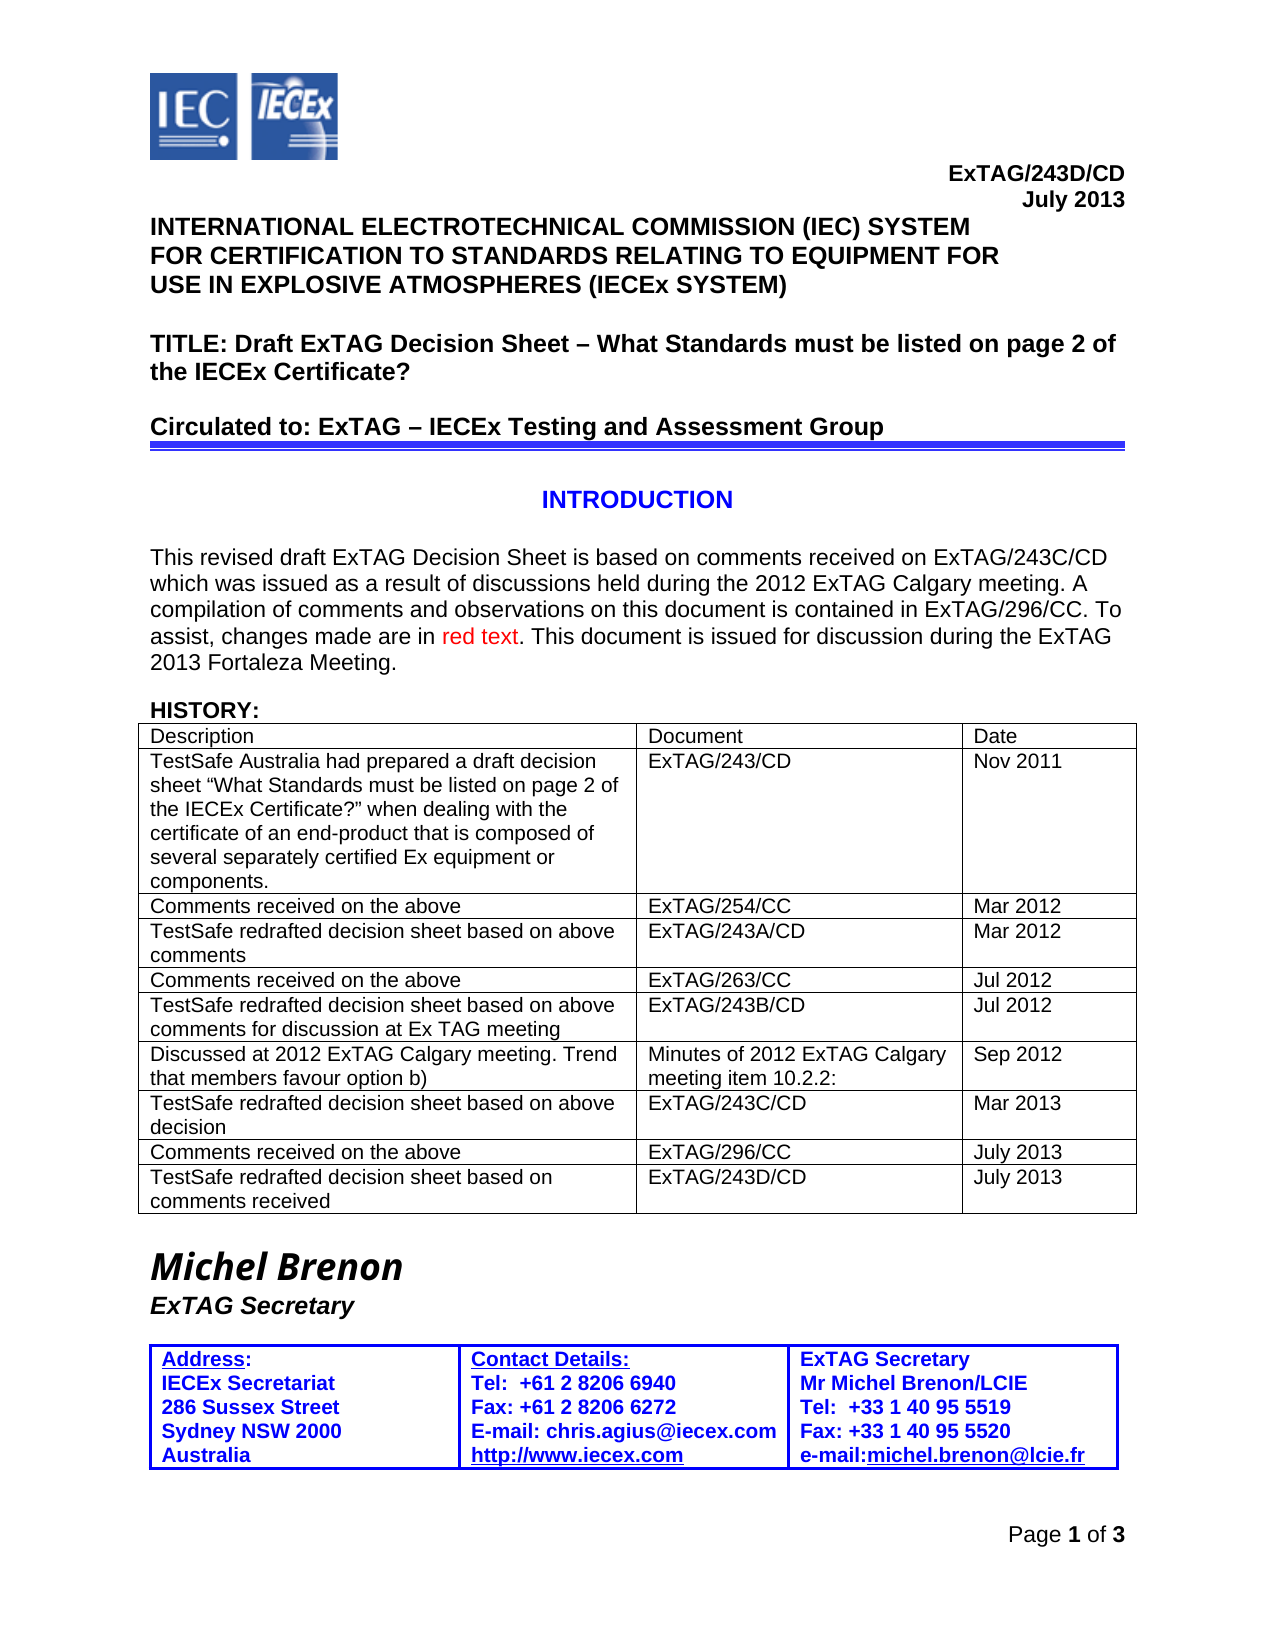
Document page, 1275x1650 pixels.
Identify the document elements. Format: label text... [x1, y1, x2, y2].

text HISTORY: [150, 697, 1125, 723]
text Circulated to: ExTAG – IECEx Testing and Assessment Group [150, 412, 1125, 441]
table_cell Discussed at 2012 ExTAG Calgary meeting. Trend that members favour option b) [139, 1042, 636, 1090]
table_header Date [963, 724, 1136, 748]
table_cell ExTAG/243D/CD [637, 1165, 962, 1213]
table_cell ExTAG/243C/CD [637, 1091, 962, 1139]
table_cell Sep 2012 [963, 1042, 1136, 1090]
picture [150, 73, 338, 160]
table_cell Mar 2013 [963, 1091, 1136, 1139]
table_header Description [139, 724, 636, 748]
table_cell TestSafe redrafted decision sheet based on above comments [139, 919, 636, 967]
table_cell Comments received on the above [139, 894, 636, 918]
table_cell Jul 2012 [963, 968, 1136, 992]
table_cell Mar 2012 [963, 894, 1136, 918]
table_cell TestSafe redrafted decision sheet based on above comments for discussion at Ex TAG meeting [139, 993, 636, 1041]
table_header Address: IECEx Secretariat NSW 2000 [152, 1347, 458, 1467]
table_cell July 2013 [963, 1165, 1136, 1213]
subtitle INTERNATIONAL ELECTROTECHNICAL COMMISSION (IEC) SYSTEM [150, 212, 1125, 241]
table_cell Nov 2011 [963, 749, 1136, 893]
table_cell TestSafe Australia had prepared a draft decision sheet “What Standards must be listed on page 2 of the IECEx Certificate?” when dealing with the certificate of an end-product that is composed of several separately certified Ex equipment or components. [139, 749, 636, 893]
table_cell Mar 2012 [963, 919, 1136, 967]
subtitle Michel Brenon [131, 1240, 1125, 1291]
text ExTAG Secretary [131, 1291, 1125, 1320]
table_cell ExTAG/243B/CD [637, 993, 962, 1041]
text USE IN EXPLOSIVE ATMOSPHERES (IECEx SYSTEM) [150, 270, 1125, 299]
table_cell ExTAG/296/CC [637, 1140, 962, 1164]
text This revised draft ExTAG Decision Sheet is based on comments received on ExTAG/243C/CD which was issued as a result of discussions held during the 2012 ExTAG Calgary meeting. A compilation of comments and observations on this document is contained in ExTAG/296/CC. To assist, changes made are in red text. This document is issued for discussion during the ExTAG 2013 Fortaleza Meeting. [150, 543, 1125, 675]
table_cell ExTAG/243A/CD [637, 919, 962, 967]
table_cell Comments received on the above [139, 968, 636, 992]
table_cell TestSafe redrafted decision sheet based on comments received [139, 1165, 636, 1213]
text INTRODUCTION [150, 473, 1125, 514]
table_cell ExTAG/254/CC [637, 894, 962, 918]
table_cell July 2013 [963, 1140, 1136, 1164]
table_header Document [637, 724, 962, 748]
table_cell Minutes of 2012 ExTAG Calgary meeting item 10.2.2: [637, 1042, 962, 1090]
text FOR CERTIFICATION TO STANDARDS RELATING TO EQUIPMENT FOR [150, 241, 1125, 270]
table_header Contact Details: Tel: +61 2 8206 6940 Fax: +61 2 8206 6272 E-mail: chris.agius@iecex.com http://www.iecex.com [461, 1347, 787, 1467]
text TITLE: Draft ExTAG Decision Sheet – What Standards must be listed on page 2 of the IECEx Certificate? [150, 328, 1125, 386]
table_header ExTAG Secretary Mr Michel Brenon/LCIE Tel: +33 1 40 95 5519 Fax: +33 1 40 95 5520 e-mail:michel.brenon@lcie.fr [790, 1347, 1116, 1467]
table_cell Comments received on the above [139, 1140, 636, 1164]
table_cell ExTAG/243/CD [637, 749, 962, 893]
table_cell ExTAG/263/CC [637, 968, 962, 992]
table_cell Jul 2012 [963, 993, 1136, 1041]
table_cell TestSafe redrafted decision sheet based on above decision [139, 1091, 636, 1139]
